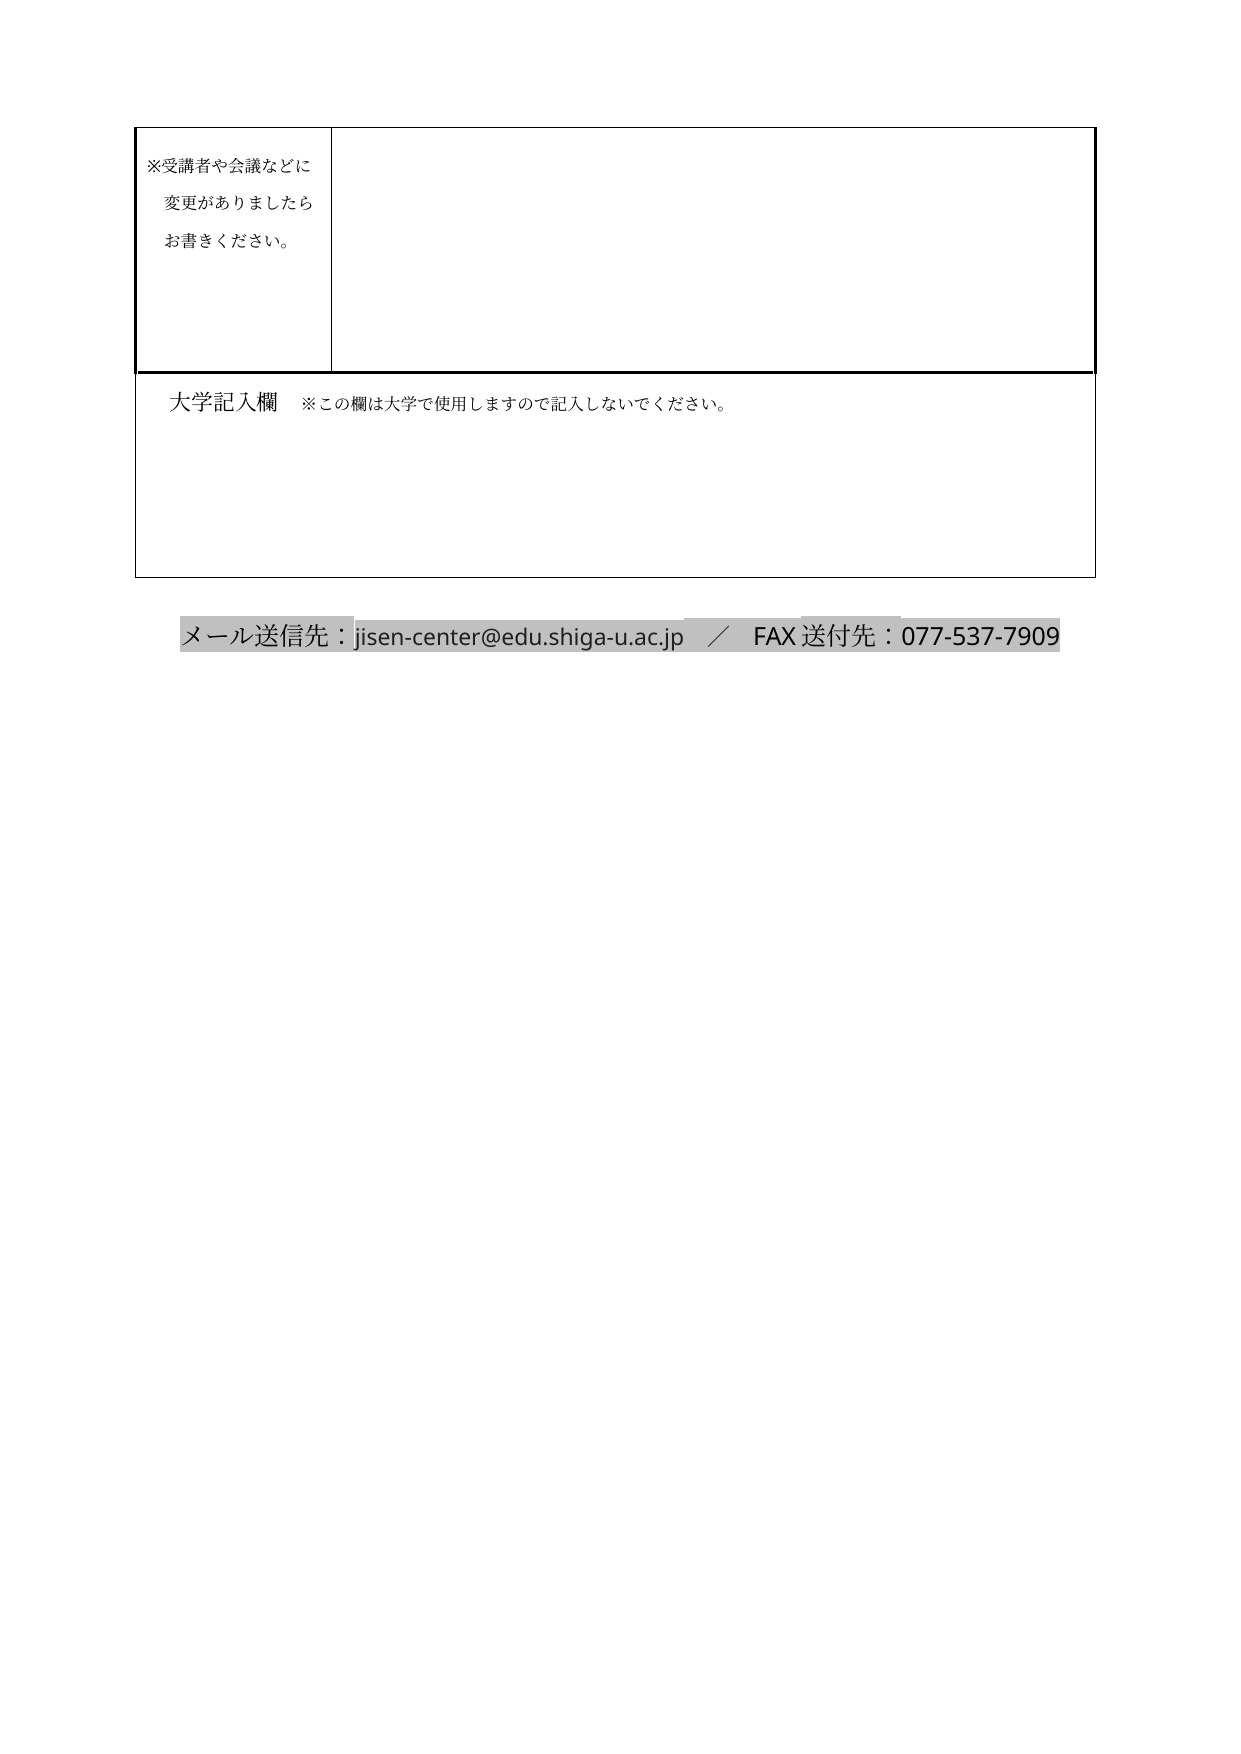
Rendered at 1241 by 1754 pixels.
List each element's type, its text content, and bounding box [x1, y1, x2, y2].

table_cell 大学記入欄 ※この欄は大学で使用しますので記入しないでください。 [136, 371, 1095, 577]
text メール送信先：jisen-center@edu.shiga-u.ac.jp ／ FAX送付先：077-537-7909 [106, 615, 1134, 653]
table_cell [332, 128, 1094, 371]
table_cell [137, 128, 331, 371]
